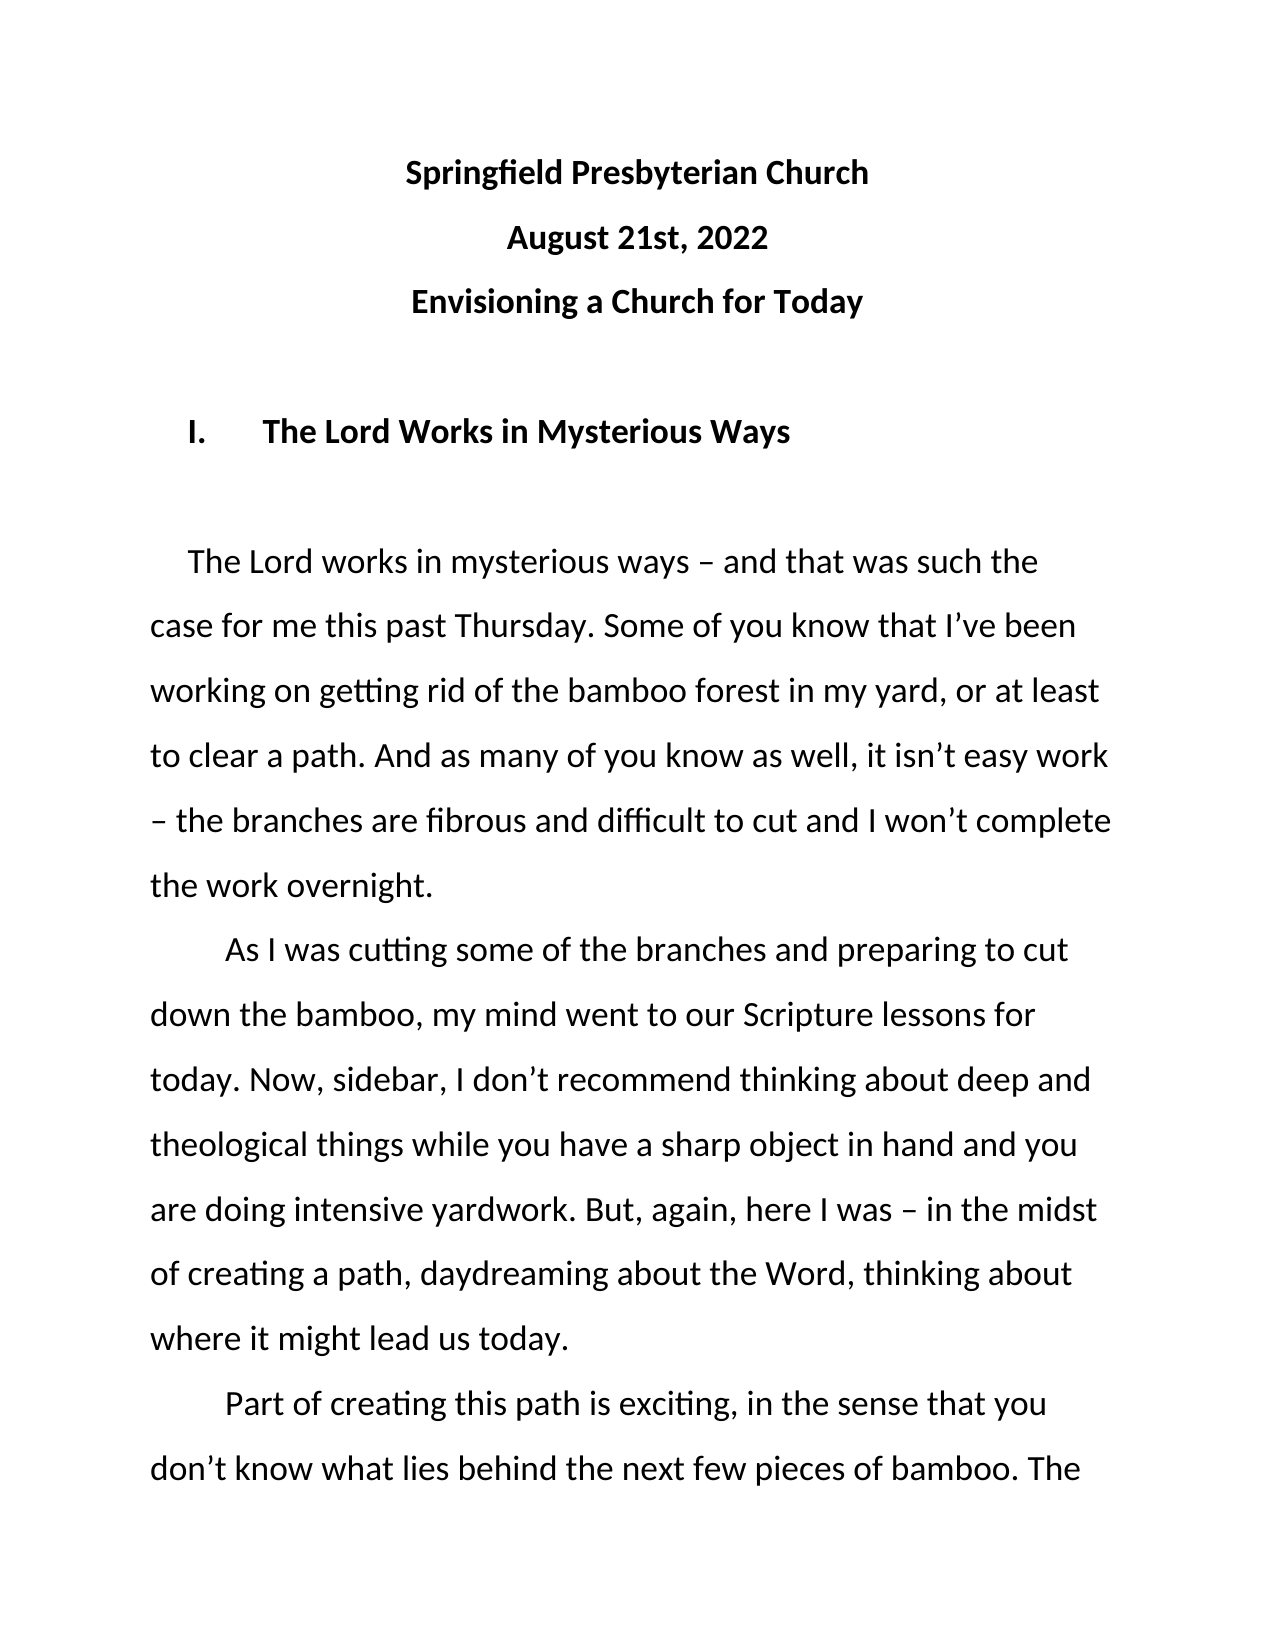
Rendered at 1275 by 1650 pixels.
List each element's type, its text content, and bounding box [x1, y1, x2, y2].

text Springfield Presbyterian Church [150, 150, 1125, 193]
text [150, 1381, 1125, 1489]
list The Lord Works in Mysterious Ways [187, 409, 1125, 452]
text case for me this past Thursday. Some of you know that I’ve been working on getting rid of the bamboo forest in my yard, or at least to clear a path. And as many of you know as well, it isn’t easy work – the branches are fibrous and difficult to cut and I won’t complete the work overnight. [150, 603, 1125, 906]
text August 21st, 2022 [150, 215, 1125, 258]
text As I was cutting some of the branches and preparing to cut down the bamboo, my mind went to our Scripture lessons for today. Now, sidebar, I don’t recommend thinking about deep and theological things while you have a sharp object in hand and you are doing intensive yardwork. But, again, here I was – in the midst of creating a path, daydreaming about the Word, thinking about where it might lead us today. [150, 927, 1125, 1359]
text The Lord works in mysterious ways – and that was such the [187, 539, 1125, 582]
text Envisioning a Church for Today [150, 279, 1125, 323]
